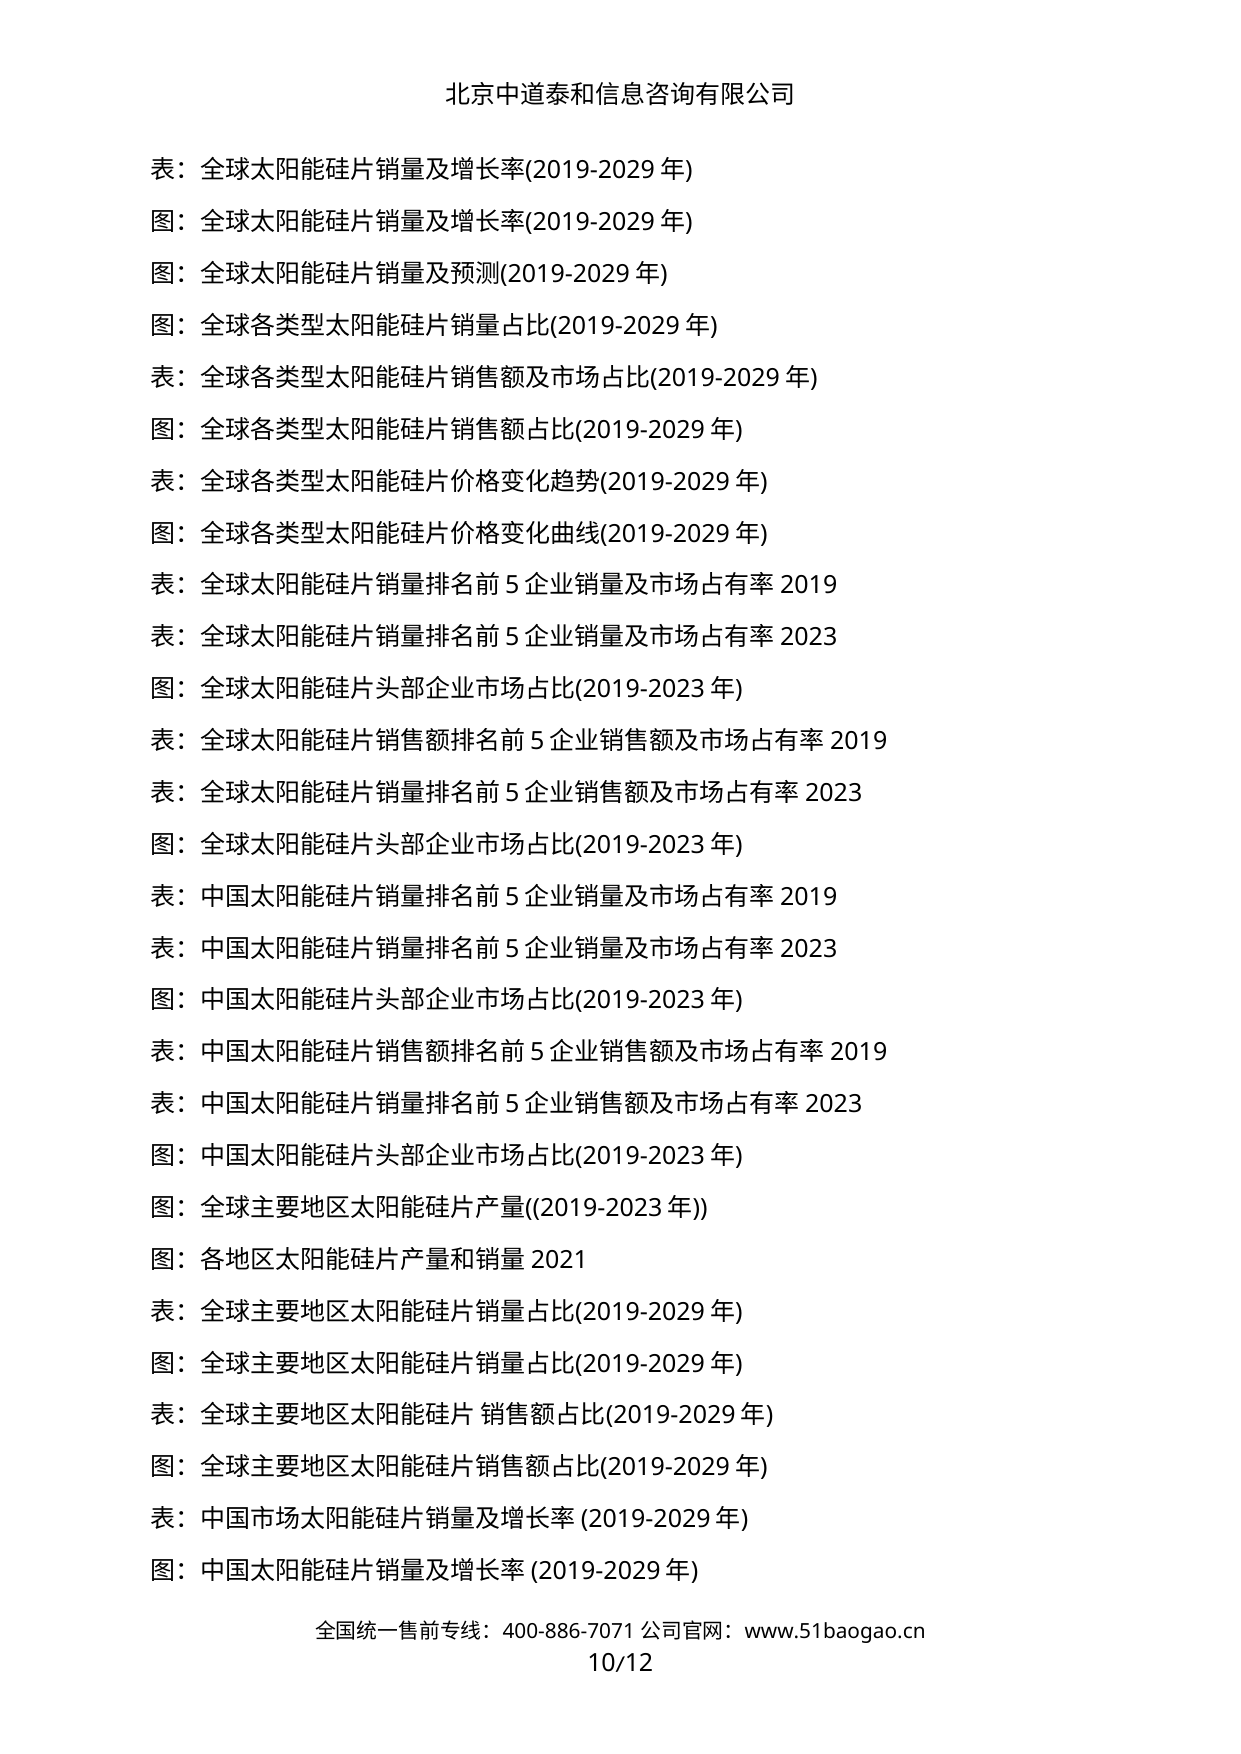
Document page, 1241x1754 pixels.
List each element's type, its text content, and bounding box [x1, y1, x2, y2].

text 图：全球太阳能硅片头部企业市场占比(2019-2023年) [150, 669, 1090, 705]
text 图：中国太阳能硅片头部企业市场占比(2019-2023年) [150, 980, 1090, 1016]
text 表：中国太阳能硅片销量排名前5企业销量及市场占有率 2023 [150, 928, 1090, 964]
text 图：各地区太阳能硅片产量和销量 2021 [150, 1239, 1090, 1276]
text 表：中国太阳能硅片销售额排名前5企业销售额及市场占有率 2019 [150, 1032, 1090, 1068]
text 图：全球主要地区太阳能硅片产量((2019-2023年)) [150, 1187, 1090, 1224]
text 图：全球太阳能硅片销量及预测(2019-2029年) [150, 254, 1090, 290]
text 图：全球主要地区太阳能硅片销量占比(2019-2029年) [150, 1343, 1090, 1379]
text 图：中国太阳能硅片销量及增长率 (2019-2029年) [150, 1551, 1090, 1587]
text 表：全球主要地区太阳能硅片 销售额占比(2019-2029年) [150, 1395, 1090, 1431]
text 表：全球各类型太阳能硅片价格变化趋势(2019-2029年) [150, 461, 1090, 497]
text 图：全球各类型太阳能硅片价格变化曲线(2019-2029年) [150, 513, 1090, 549]
text 表：全球各类型太阳能硅片销售额及市场占比(2019-2029年) [150, 357, 1090, 394]
text 表：中国市场太阳能硅片销量及增长率 (2019-2029年) [150, 1499, 1090, 1535]
text 图：全球各类型太阳能硅片销售额占比(2019-2029年) [150, 409, 1090, 446]
text 表：全球主要地区太阳能硅片销量占比(2019-2029年) [150, 1291, 1090, 1327]
text 表：全球太阳能硅片销售额排名前5企业销售额及市场占有率 2019 [150, 721, 1090, 757]
text 表：中国太阳能硅片销量排名前5企业销量及市场占有率 2019 [150, 876, 1090, 912]
text 图：全球太阳能硅片头部企业市场占比(2019-2023年) [150, 824, 1090, 861]
text 表：全球太阳能硅片销量排名前5企业销售额及市场占有率 2023 [150, 772, 1090, 809]
text 图：全球主要地区太阳能硅片销售额占比(2019-2029年) [150, 1447, 1090, 1483]
text 表：中国太阳能硅片销量排名前5企业销售额及市场占有率 2023 [150, 1084, 1090, 1120]
text 表：全球太阳能硅片销量排名前5企业销量及市场占有率 2023 [150, 617, 1090, 653]
text 图：中国太阳能硅片头部企业市场占比(2019-2023年) [150, 1136, 1090, 1172]
text 表：全球太阳能硅片销量排名前5企业销量及市场占有率 2019 [150, 565, 1090, 601]
text 图：全球太阳能硅片销量及增长率(2019-2029年) [150, 202, 1090, 238]
text 表：全球太阳能硅片销量及增长率(2019-2029年) [150, 150, 1090, 186]
text 图：全球各类型太阳能硅片销量占比(2019-2029年) [150, 306, 1090, 342]
